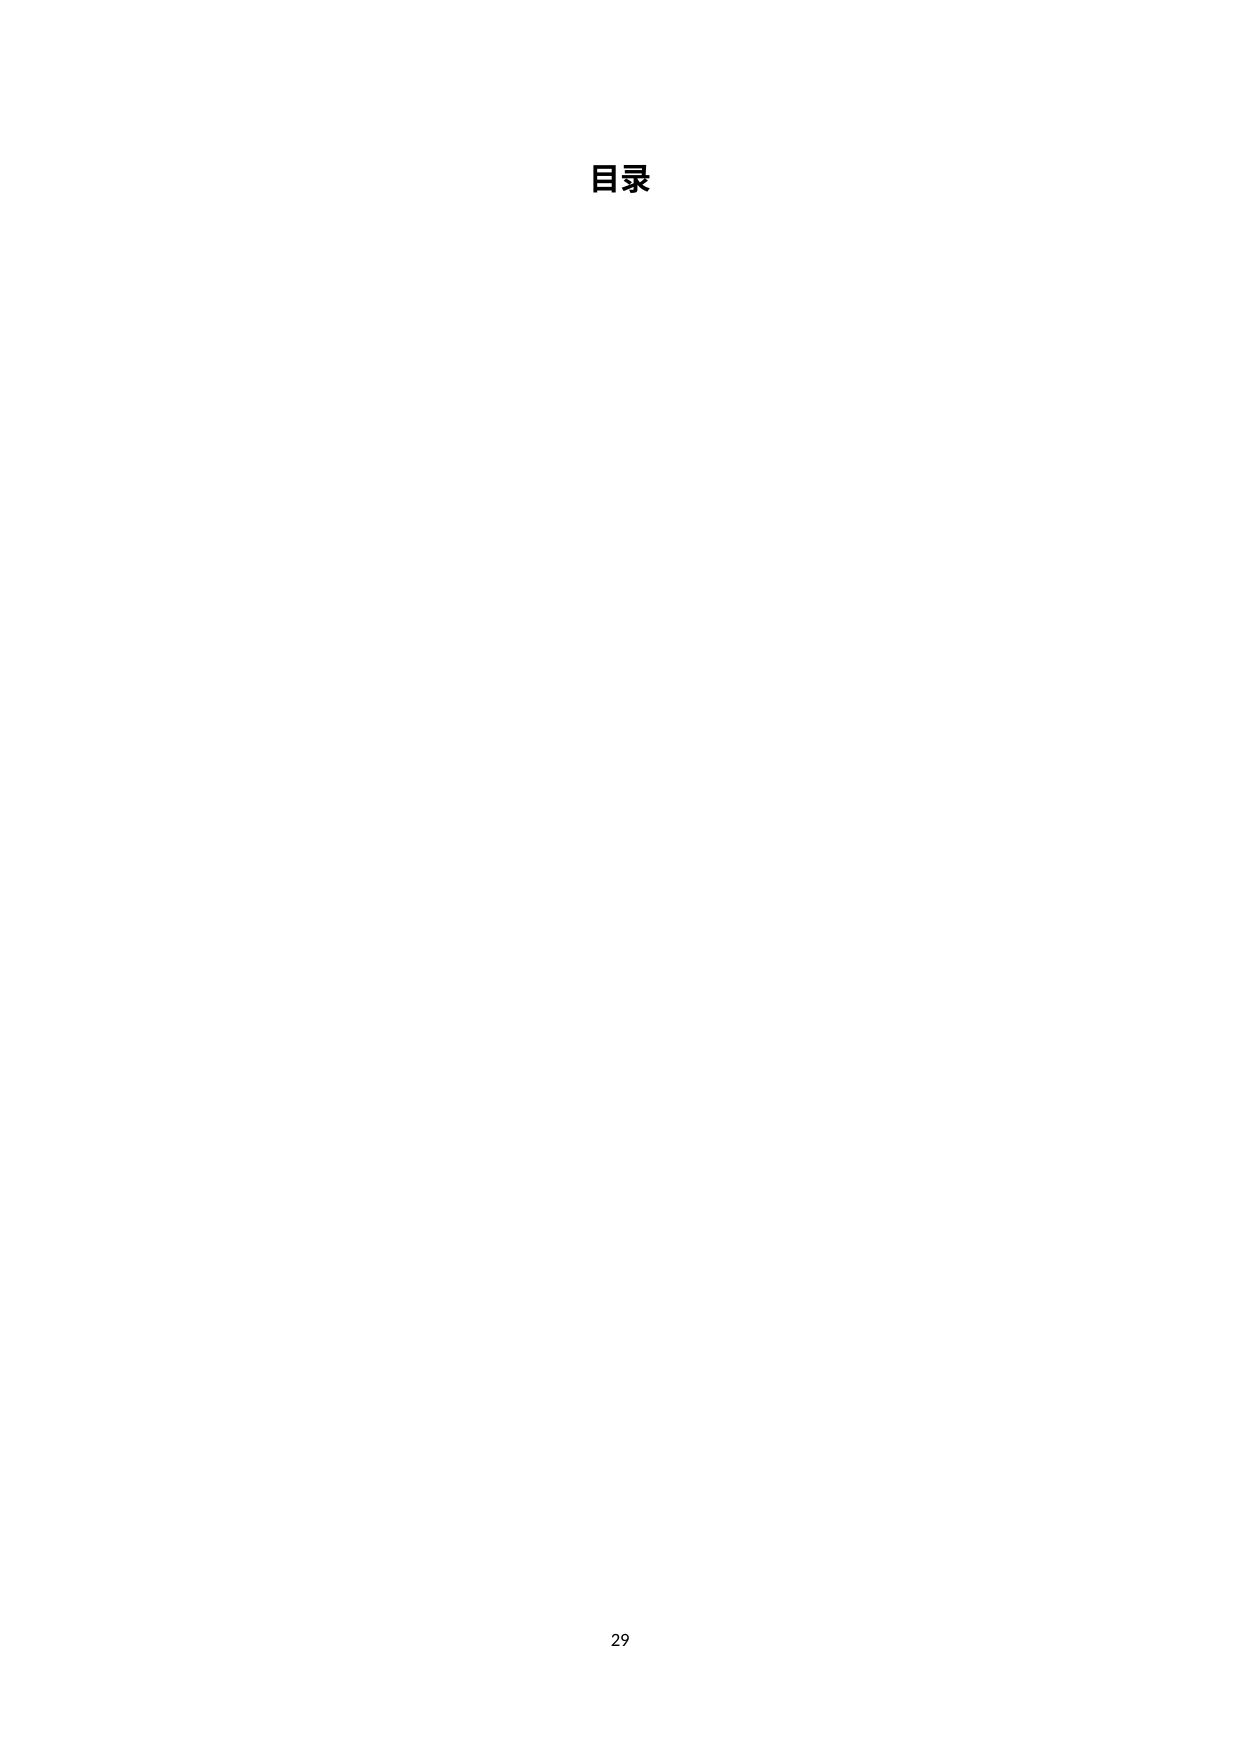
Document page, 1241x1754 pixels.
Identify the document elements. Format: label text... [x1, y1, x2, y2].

subtitle 目录 [148, 154, 1092, 199]
